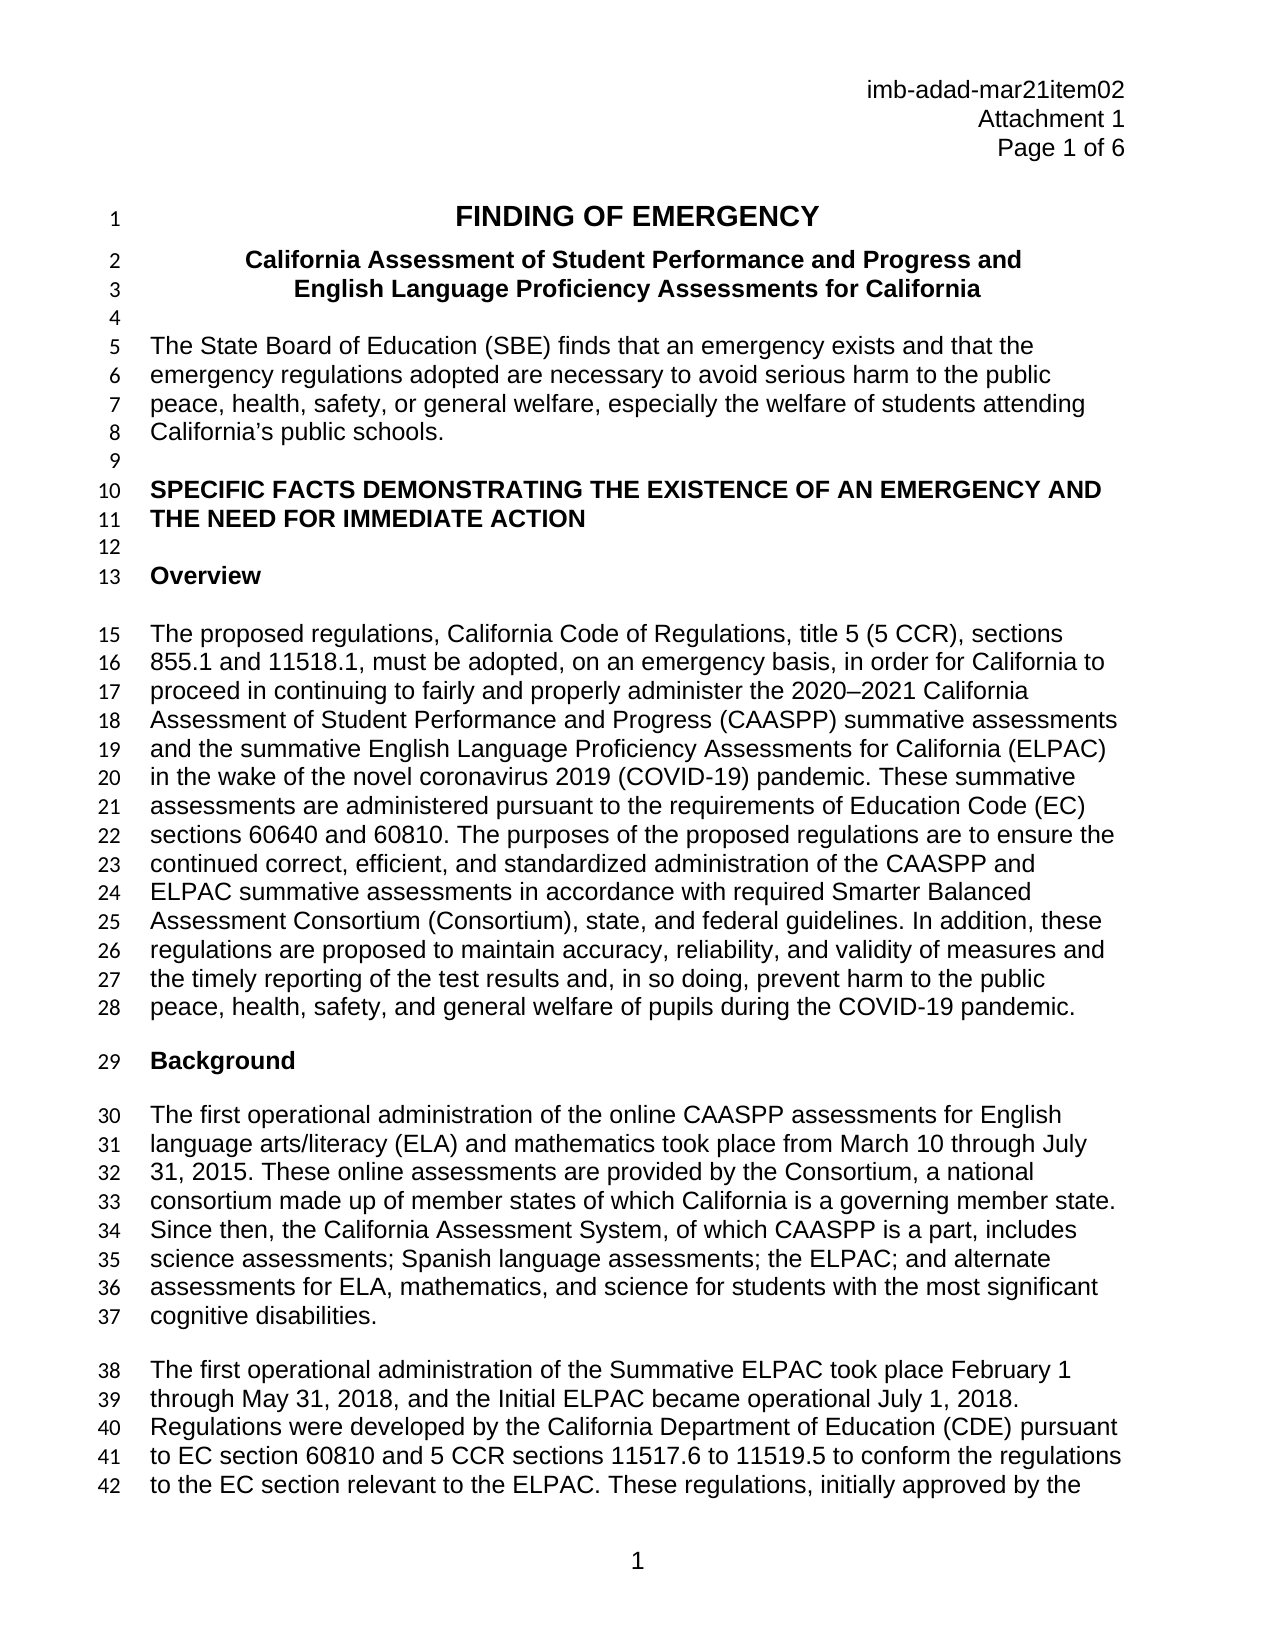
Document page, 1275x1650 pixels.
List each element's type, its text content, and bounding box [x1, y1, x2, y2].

text Background [150, 1046, 1125, 1075]
text The first operational administration of the online CAASPP assessments for English language arts/literacy (ELA) and mathematics took place from March 10 through July 31, 2015. These online assessments are provided by the Consortium, a national consortium made up of member states of which California is a governing member state. Since then, the California Assessment System, of which CAASPP is a part, includes science assessments; Spanish language assessments; the ELPAC; and alternate assessments for ELA, mathematics, and science for students with the most significant cognitive disabilities. [150, 1100, 1125, 1330]
text SPECIFIC FACTS DEMONSTRATING THE EXISTENCE OF AN EMERGENCY AND THE NEED FOR IMMEDIATE ACTION [150, 475, 1125, 532]
text The State Board of Education (SBE) finds that an emergency exists and that the emergency regulations adopted are necessary to avoid serious harm to the public peace, health, safety, or general welfare, especially the welfare of students attending California’s public schools. [150, 331, 1125, 446]
text Overview [150, 561, 1125, 618]
text The proposed regulations, California Code of Regulations, title 5 (5 CCR), sections 855.1 and 11518.1, must be adopted, on an emergency basis, in order for California to proceed in continuing to fairly and properly administer the 2020–2021 California Assessment of Student Performance and Progress (CAASPP) summative assessments and the summative English Language Proficiency Assessments for California (ELPAC) in the wake of the novel coronavirus 2019 (COVID-19) pandemic. These summative assessments are administered pursuant to the requirements of Education Code (EC) sections 60640 and 60810. The purposes of the proposed regulations are to ensure the continued correct, efficient, and standardized administration of the CAASPP and ELPAC summative assessments in accordance with required Smarter Balanced Assessment Consortium (Consortium), state, and federal guidelines. In addition, these regulations are proposed to maintain accuracy, reliability, and validity of measures and the timely reporting of the test results and, in so doing, prevent harm to the public peace, health, safety, and general welfare of pupils during the COVID-19 pandemic. [150, 618, 1125, 1021]
text California Assessment of Student Performance and Progress and English Language Proficiency Assessments for California [150, 245, 1125, 302]
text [150, 1355, 1125, 1498]
subtitle FINDING OF EMERGENCY [150, 199, 1125, 232]
